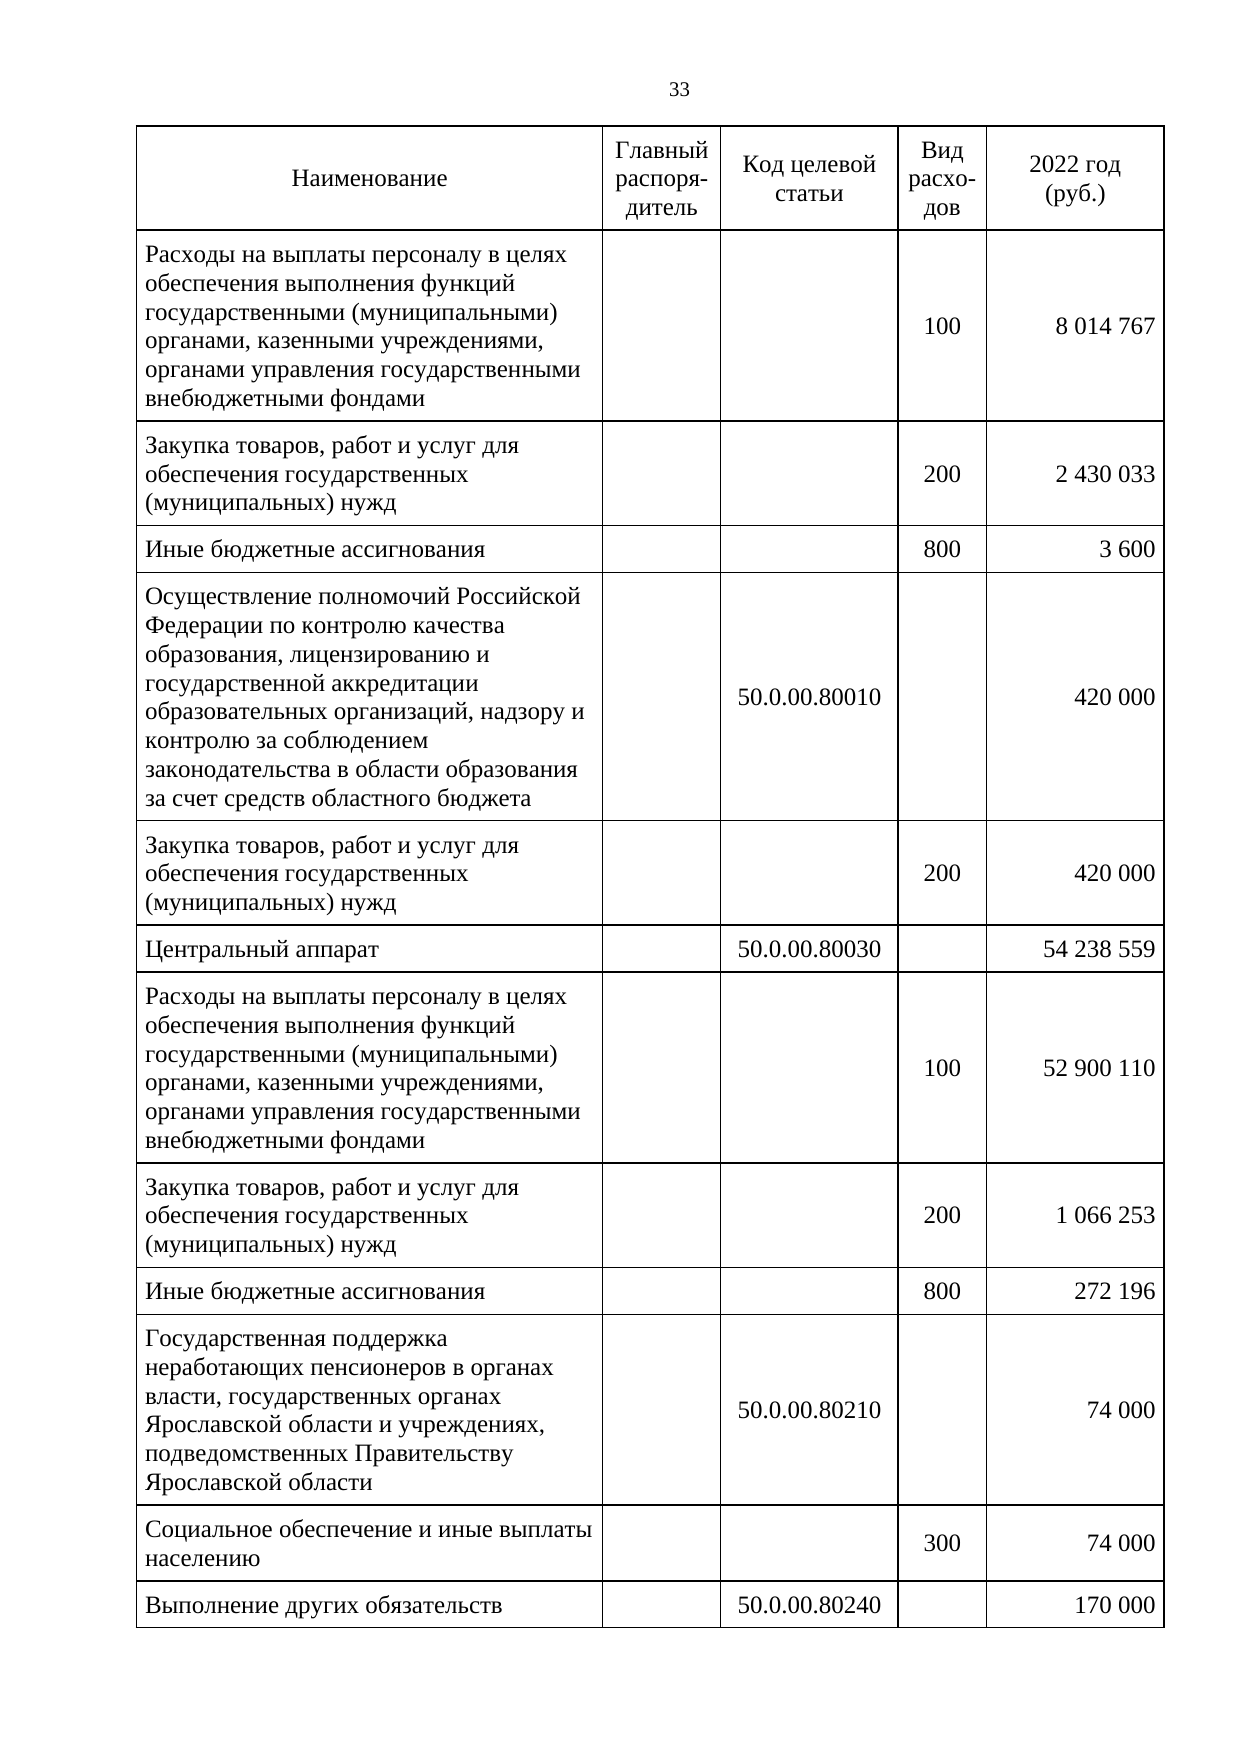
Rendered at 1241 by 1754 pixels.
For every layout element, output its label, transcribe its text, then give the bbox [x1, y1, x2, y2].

table_cell [721, 1268, 897, 1313]
table_header Главный распоря-дитель [603, 127, 720, 229]
table_cell 2 430 033 [987, 422, 1163, 524]
table_cell [721, 821, 897, 924]
table_cell [721, 1164, 897, 1266]
table_cell [899, 573, 986, 820]
table_header 2022 год (руб.) [987, 127, 1163, 229]
table_cell [603, 973, 720, 1162]
table_cell 200 [899, 821, 986, 924]
table_cell Закупка товаров, работ и услуг для обеспечения государственных (муниципальных) нужд [137, 821, 602, 924]
table_cell [721, 1506, 897, 1580]
table_cell 50.0.00.80010 [721, 573, 897, 820]
table_cell [603, 231, 720, 420]
table_header Вид расхо-дов [899, 127, 986, 229]
table_cell 272 196 [987, 1268, 1163, 1313]
table_cell [603, 1164, 720, 1266]
table_cell Закупка товаров, работ и услуг для обеспечения государственных (муниципальных) нужд [137, 1164, 602, 1266]
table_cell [137, 1582, 602, 1627]
table_cell [603, 573, 720, 820]
table_cell [603, 526, 720, 572]
table_cell Расходы на выплаты персоналу в целях обеспечения выполнения функций государственными (муниципальными) органами, казенными учреждениями, органами управления государственными внебюджетными фондами [137, 231, 602, 420]
table_cell 1 066 253 [987, 1164, 1163, 1266]
table_cell 100 [899, 231, 986, 420]
table_cell [721, 973, 897, 1162]
table_cell [721, 422, 897, 524]
table_cell [603, 1268, 720, 1313]
table_cell 74 000 [987, 1315, 1163, 1504]
table_cell 200 [899, 422, 986, 524]
table_cell 54 238 559 [987, 926, 1163, 971]
table_cell 50.0.00.80030 [721, 926, 897, 971]
table_cell Закупка товаров, работ и услуг для обеспечения государственных (муниципальных) нужд [137, 422, 602, 524]
table_cell 420 000 [987, 573, 1163, 820]
table_cell [603, 926, 720, 971]
table_cell Центральный аппарат [137, 926, 602, 971]
table_cell [721, 526, 897, 572]
table_cell 52 900 110 [987, 973, 1163, 1162]
table_cell [603, 1315, 720, 1504]
table_cell Осуществление полномочий Российской Федерации по контролю качества образования, лицензированию и государственной аккредитации образовательных организаций, надзору и контролю за соблюдением законодательства в области образования за счет средств областного бюджета [137, 573, 602, 820]
table_cell [721, 231, 897, 420]
table_cell Социальное обеспечение и иные выплаты населению [137, 1506, 602, 1580]
table_cell 100 [899, 973, 986, 1162]
table_cell Иные бюджетные ассигнования [137, 1268, 602, 1313]
table_cell [899, 926, 986, 971]
table_cell [603, 1582, 720, 1627]
table_cell 3 600 [987, 526, 1163, 572]
table_cell [603, 821, 720, 924]
table_cell 8 014 767 [987, 231, 1163, 420]
table_cell 170 000 [987, 1582, 1163, 1627]
table_cell 420 000 [987, 821, 1163, 924]
table_cell [899, 1315, 986, 1504]
table_cell [899, 1582, 986, 1627]
table_cell [603, 1506, 720, 1580]
table_cell 200 [899, 1164, 986, 1266]
table_cell [603, 422, 720, 524]
table_cell Расходы на выплаты персоналу в целях обеспечения выполнения функций государственными (муниципальными) органами, казенными учреждениями, органами управления государственными внебюджетными фондами [137, 973, 602, 1162]
table_cell Иные бюджетные ассигнования [137, 526, 602, 572]
table_cell 50.0.00.80240 [721, 1582, 897, 1627]
table_cell 50.0.00.80210 [721, 1315, 897, 1504]
table_cell 800 [899, 526, 986, 572]
table_cell 800 [899, 1268, 986, 1313]
table_cell Государственная поддержка неработающих пенсионеров в органах власти, государственных органах Ярославской области и учреждениях, подведомственных Правительству Ярославской области [137, 1315, 602, 1504]
table_cell 300 [899, 1506, 986, 1580]
table_header Код целевой статьи [721, 127, 897, 229]
table_cell 74 000 [987, 1506, 1163, 1580]
table_header Наименование [137, 127, 602, 229]
